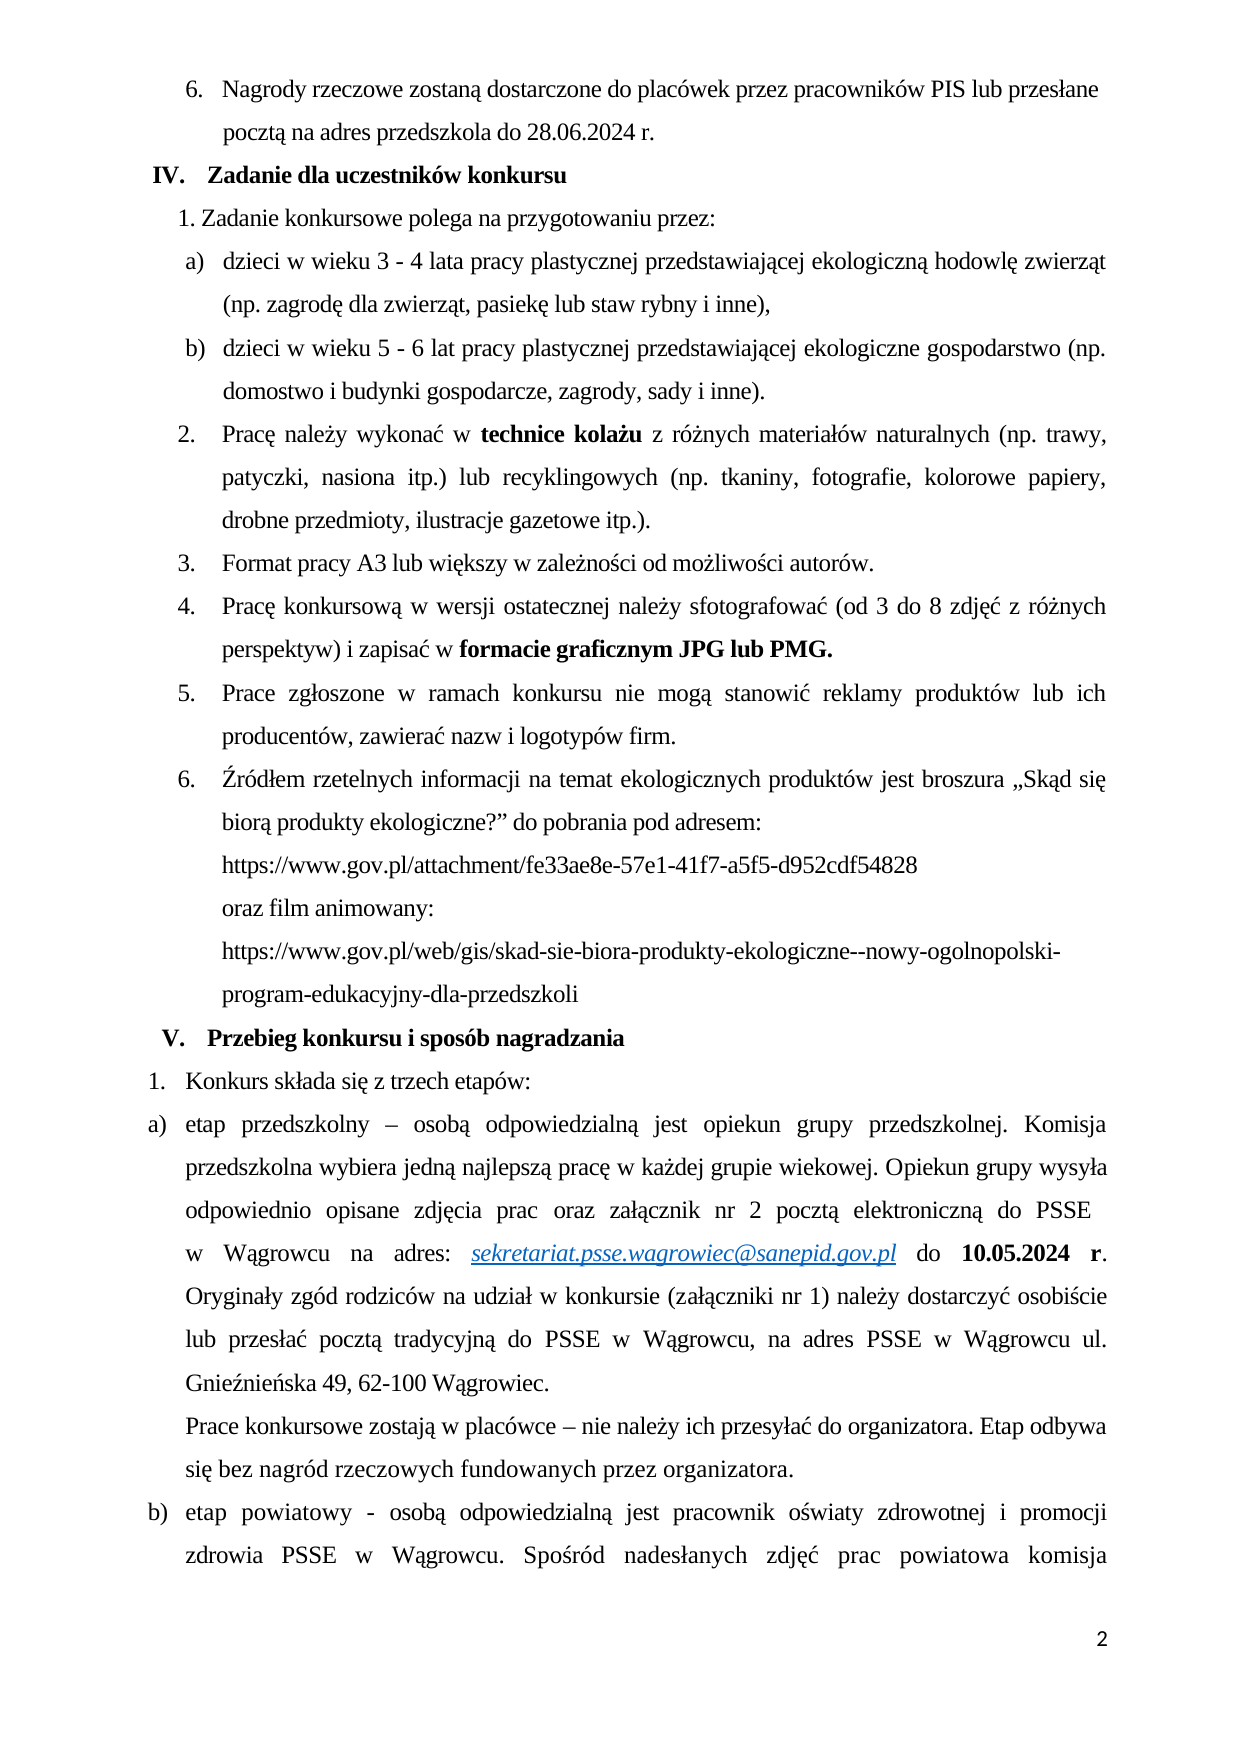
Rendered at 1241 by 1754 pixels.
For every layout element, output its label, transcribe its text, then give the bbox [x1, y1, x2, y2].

list Nagrody rzeczowe zostaną dostarczone do placówek przez pracowników PIS lub przesłane pocztą na adres przedszkola do 28.06.2024 r. [185, 74, 1107, 146]
list Pracę konkursową w wersji ostatecznej należy sfotografować (od 3 do 8 zdjęć z różnych perspektyw) i zapisać w formacie graficznym JPG lub PMG. [177, 591, 1107, 663]
list Format pracy A3 lub większy w zależności od możliwości autorów. [177, 548, 1107, 577]
list https://www.gov.pl/attachment/fe33ae8e-57e1-41f7-a5f5-d952cdf54828 [222, 850, 1107, 879]
list Konkurs składa się z trzech etapów: [148, 1066, 1107, 1094]
list Prace konkursowe zostają w placówce – nie należy ich przesyłać do organizatora. Etap odbywa się bez nagród rzeczowych fundowanych przez organizatora. [185, 1411, 1107, 1483]
list Zadanie dla uczestników konkursu [185, 160, 1107, 189]
list Prace zgłoszone w ramach konkursu nie mogą stanowić reklamy produktów lub ich producentów, zawierać nazw i logotypów firm. [177, 678, 1107, 749]
list Przebieg konkursu i sposób nagradzania [185, 1023, 1107, 1051]
list Źródłem rzetelnych informacji na temat ekologicznych produktów jest broszura „Skąd się biorą produkty ekologiczne?” do pobrania pod adresem: [177, 764, 1107, 836]
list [148, 1497, 1107, 1569]
list Pracę należy wykonać w technice kolażu z różnych materiałów naturalnych (np. trawy, patyczki, nasiona itp.) lub recyklingowych (np. tkaniny, fotografie, kolorowe papiery, drobne przedmioty, ilustracje gazetowe itp.). [177, 419, 1107, 534]
list dzieci w wieku 3 - 4 lata pracy plastycznej przedstawiającej ekologiczną hodowlę zwierząt (np. zagrodę dla zwierząt, pasiekę lub staw rybny i inne), [185, 246, 1107, 318]
text 1. Zadanie konkursowe polega na przygotowaniu przez: [177, 203, 1107, 232]
list https://www.gov.pl/web/gis/skad-sie-biora-produkty-ekologiczne--nowy-ogolnopolski-program-edukacyjny-dla-przedszkoli [222, 936, 1107, 1008]
list etap przedszkolny – osobą odpowiedzialną jest opiekun grupy przedszkolnej. Komisja przedszkolna wybiera jedną najlepszą pracę w każdej grupie wiekowej. Opiekun grupy wysyła odpowiednio opisane zdjęcia prac oraz załącznik nr 2 pocztą elektroniczną do PSSE w Wągrowcu na adres: sekretariat.psse.wagrowiec@sanepid.gov.pl do 10.05.2024 r. Oryginały zgód rodziców na udział w konkursie (załączniki nr 1) należy dostarczyć osobiście lub przesłać pocztą tradycyjną do PSSE w Wągrowcu, na adres PSSE w Wągrowcu ul. Gnieźnieńska 49, 62-100 Wągrowiec. [148, 1109, 1107, 1396]
list dzieci w wieku 5 - 6 lat pracy plastycznej przedstawiającej ekologiczne gospodarstwo (np. domostwo i budynki gospodarcze, zagrody, sady i inne). [185, 333, 1107, 404]
list oraz film animowany: [222, 893, 1107, 922]
